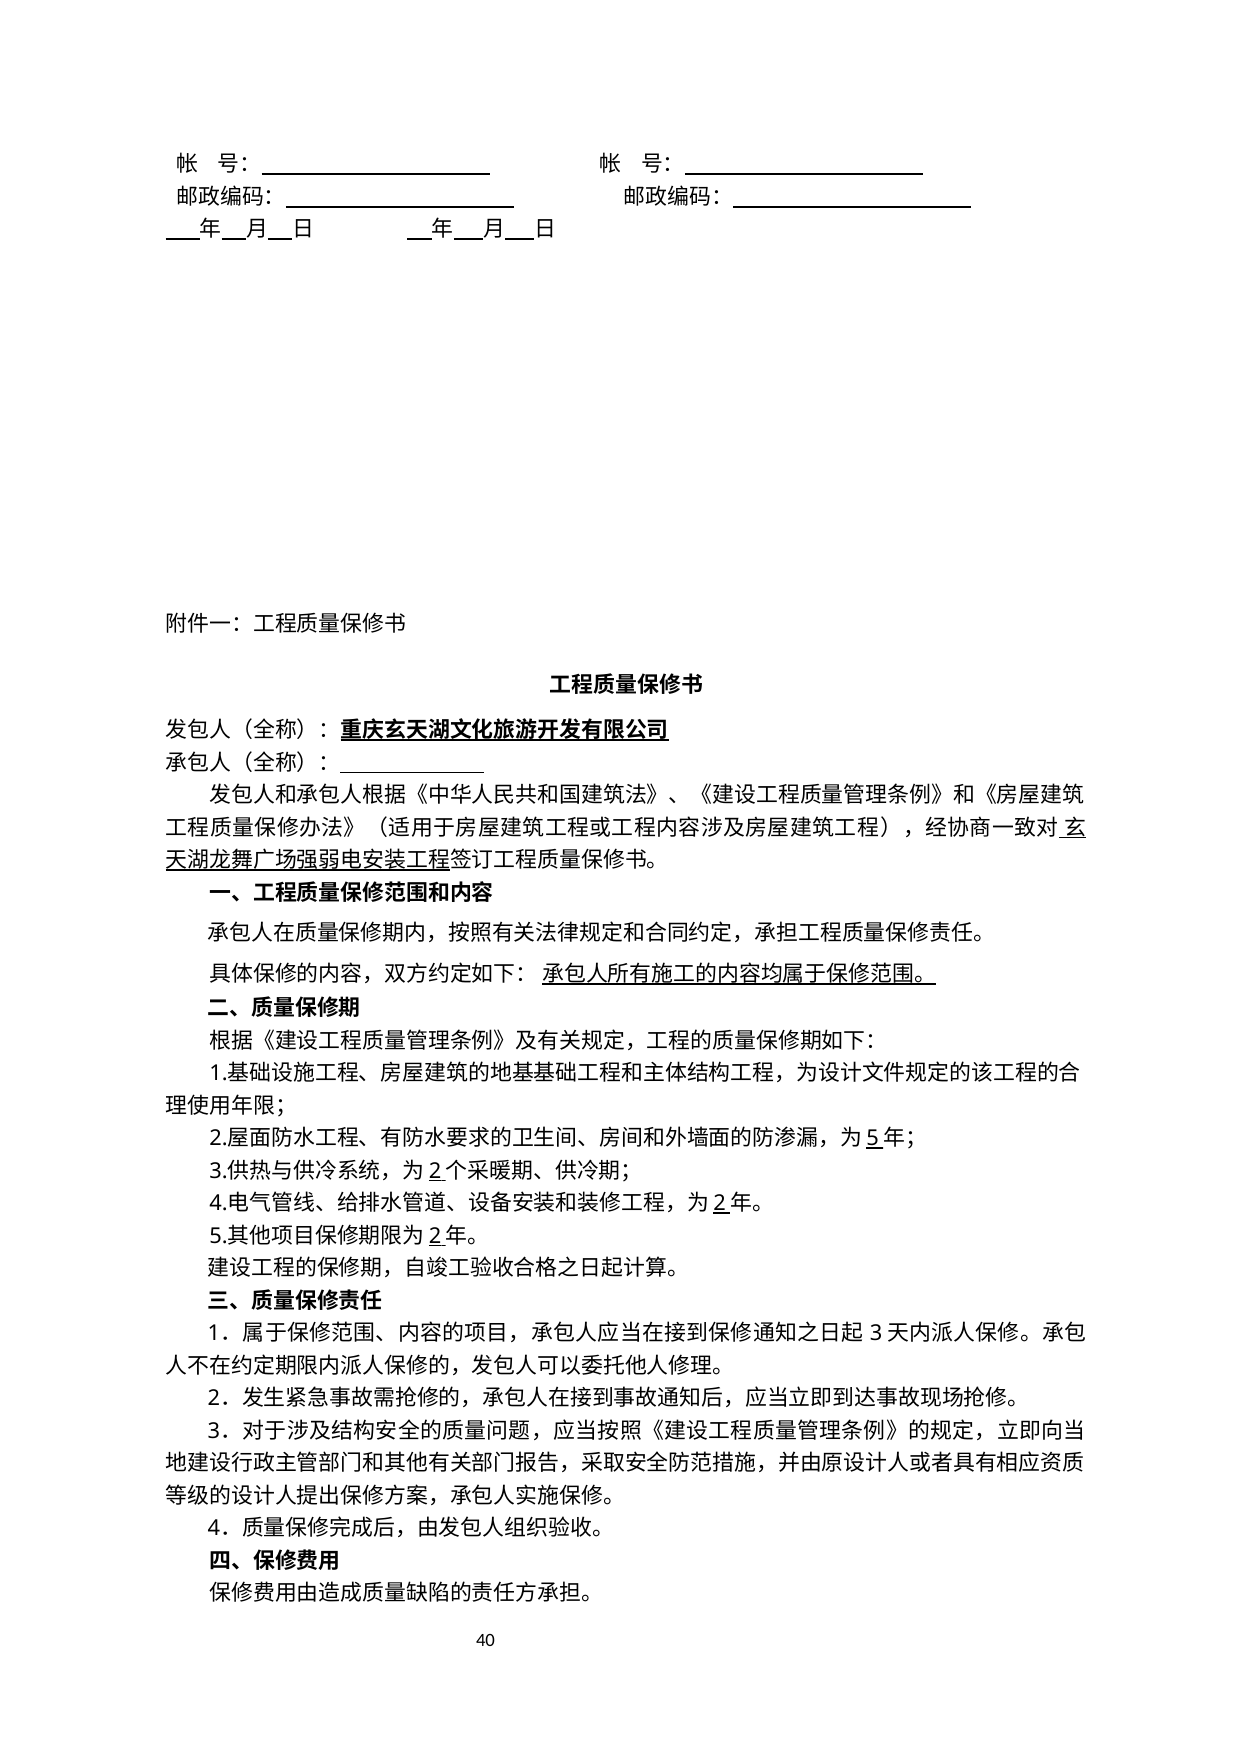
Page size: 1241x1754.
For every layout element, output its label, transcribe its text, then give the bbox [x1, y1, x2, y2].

text 2．发生紧急事故需抢修的，承包人在接到事故通知后，应当立即到达事故现场抢修。 [165, 1380, 1087, 1412]
text 1.基础设施工程、房屋建筑的地基基础工程和主体结构工程，为设计文件规定的该工程的合理使用年限； [165, 1055, 1087, 1120]
text 二、质量保修期 [165, 990, 1087, 1022]
text 3.供热与供冷系统，为2个采暖期、供冷期； [165, 1152, 1087, 1185]
text 2.屋面防水工程、有防水要求的卫生间、房间和外墙面的防渗漏，为5年； [165, 1120, 1087, 1152]
text 5.其他项目保修期限为2年。 [165, 1217, 1087, 1250]
text 承包人（全称）： [165, 744, 1087, 777]
text 4．质量保修完成后，由发包人组织验收。 [165, 1510, 1087, 1542]
text 发包人（全称）：重庆玄天湖文化旅游开发有限公司 [165, 712, 1087, 744]
text 三、质量保修责任 [165, 1282, 1087, 1315]
text 工程质量保修书 [165, 667, 1087, 699]
text 一、工程质量保修范围和内容 [165, 874, 1087, 907]
text 附件一：工程质量保修书 [165, 606, 1087, 638]
text 邮政编码： 邮政编码： [165, 178, 1087, 211]
text 3．对于涉及结构安全的质量问题，应当按照《建设工程质量管理条例》的规定，立即向当地建设行政主管部门和其他有关部门报告，采取安全防范措施，并由原设计人或者具有相应资质等级的设计人提出保修方案，承包人实施保修。 [165, 1412, 1087, 1510]
text 保修费用由造成质量缺陷的责任方承担。 [165, 1575, 1087, 1607]
text 根据《建设工程质量管理条例》及有关规定，工程的质量保修期如下： [165, 1022, 1087, 1055]
text 承包人在质量保修期内，按照有关法律规定和合同约定，承担工程质量保修责任。 [165, 907, 1087, 948]
text 发包人和承包人根据《中华人民共和国建筑法》、《建设工程质量管理条例》和《房屋建筑工程质量保修办法》（适用于房屋建筑工程或工程内容涉及房屋建筑工程），经协商一致对 玄天湖龙舞广场强弱电安装工程签订工程质量保修书。 [165, 777, 1087, 874]
text 四、保修费用 [165, 1542, 1087, 1575]
text 4.电气管线、给排水管道、设备安装和装修工程，为2年。 [165, 1185, 1087, 1217]
text 建设工程的保修期，自竣工验收合格之日起计算。 [165, 1250, 1087, 1282]
text 1．属于保修范围、内容的项目，承包人应当在接到保修通知之日起3天内派人保修。承包人不在约定期限内派人保修的，发包人可以委托他人修理。 [165, 1315, 1087, 1380]
text 具体保修的内容，双方约定如下： 承包人所有施工的内容均属于保修范围。 [165, 948, 1087, 990]
text 帐 号： 帐 号： [165, 146, 1087, 178]
text 年 月 日 年 月 日 [165, 211, 1087, 243]
